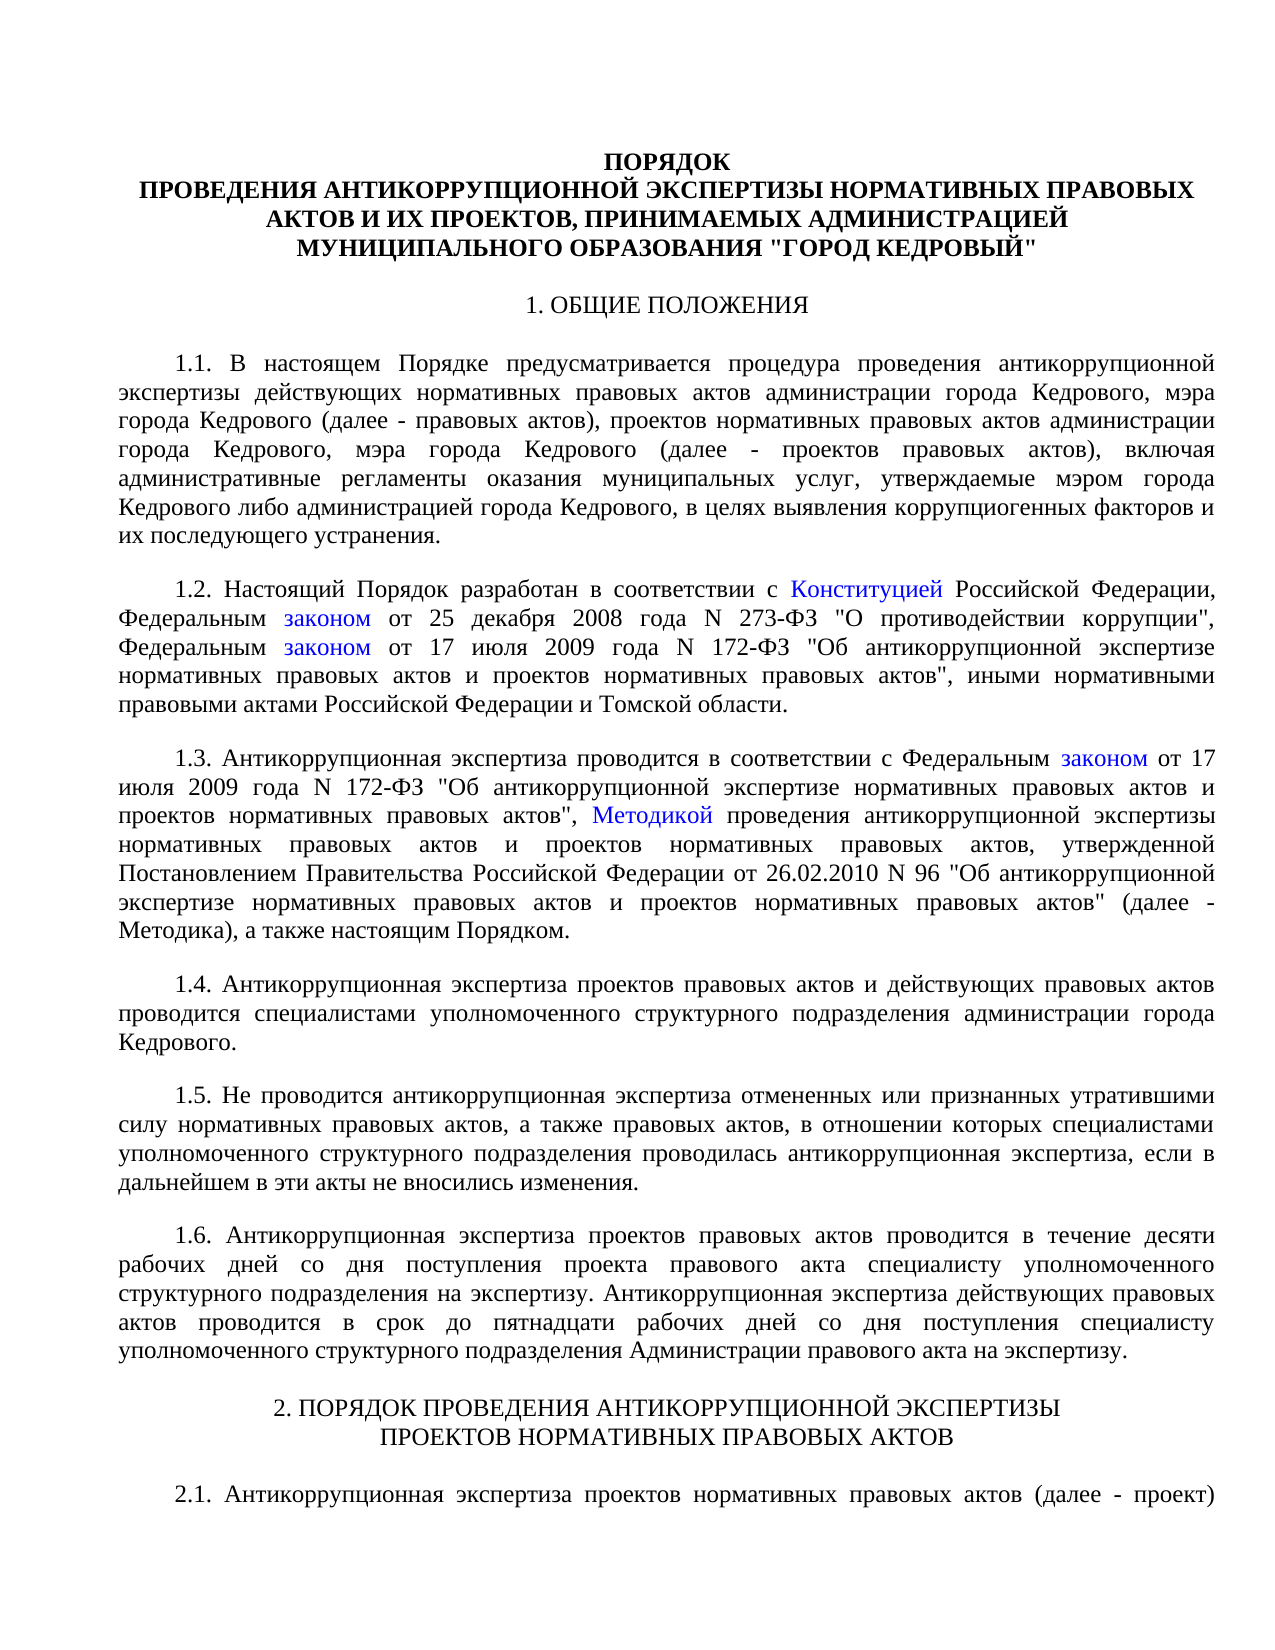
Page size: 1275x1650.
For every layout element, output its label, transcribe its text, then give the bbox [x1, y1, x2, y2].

text 1.3. Антикоррупционная экспертиза проводится в соответствии с Федеральным законом от 17 июля 2009 года N 172-ФЗ "Об антикоррупционной экспертизе нормативных правовых актов и проектов нормативных правовых актов", Методикой проведения антикоррупционной экспертизы нормативных правовых актов и проектов нормативных правовых актов, утвержденной Постановлением Правительства Российской Федерации от 26.02.2010 N 96 "Об антикоррупционной экспертизе нормативных правовых актов и проектов нормативных правовых актов" (далее - Методика), а также настоящим Порядком. [118, 743, 1216, 944]
text ПРОЕКТОВ НОРМАТИВНЫХ ПРАВОВЫХ АКТОВ [118, 1422, 1216, 1451]
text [118, 1479, 1216, 1508]
text 1.1. В настоящем Порядке предусматривается процедура проведения антикоррупционной экспертизы действующих нормативных правовых актов администрации города Кедрового, мэра города Кедрового (далее - правовых актов), проектов нормативных правовых актов администрации города Кедрового, мэра города Кедрового (далее - проектов правовых актов), включая административные регламенты оказания муниципальных услуг, утверждаемые мэром города Кедрового либо администрацией города Кедрового, в целях выявления коррупциогенных факторов и их последующего устранения. [118, 348, 1216, 549]
title ПРОВЕДЕНИЯ АНТИКОРРУПЦИОННОЙ ЭКСПЕРТИЗЫ НОРМАТИВНЫХ ПРАВОВЫХ [118, 176, 1216, 204]
title МУНИЦИПАЛЬНОГО ОБРАЗОВАНИЯ "ГОРОД КЕДРОВЫЙ" [118, 233, 1216, 262]
text 1.6. Антикоррупционная экспертиза проектов правовых актов проводится в течение десяти рабочих дней со дня поступления проекта правового акта специалисту уполномоченного структурного подразделения на экспертизу. Антикоррупционная экспертиза действующих правовых актов проводится в срок до пятнадцати рабочих дней со дня поступления специалисту уполномоченного структурного подразделения Администрации правового акта на экспертизу. [118, 1221, 1216, 1364]
text 2. ПОРЯДОК ПРОВЕДЕНИЯ АНТИКОРРУПЦИОННОЙ ЭКСПЕРТИЗЫ [118, 1393, 1216, 1422]
text 1. ОБЩИЕ ПОЛОЖЕНИЯ [118, 291, 1216, 319]
text 1.2. Настоящий Порядок разработан в соответствии с Конституцией Российской Федерации, Федеральным законом от 25 декабря 2008 года N 273-ФЗ "О противодействии коррупции", Федеральным законом от 17 июля 2009 года N 172-ФЗ "Об антикоррупционной экспертизе нормативных правовых актов и проектов нормативных правовых актов", иными нормативными правовыми актами Российской Федерации и Томской области. [118, 574, 1216, 718]
title ПОРЯДОК [118, 147, 1216, 176]
text 1.4. Антикоррупционная экспертиза проектов правовых актов и действующих правовых актов проводится специалистами уполномоченного структурного подразделения администрации города Кедрового. [118, 969, 1216, 1056]
text 1.5. Не проводится антикоррупционная экспертиза отмененных или признанных утратившими силу нормативных правовых актов, а также правовых актов, в отношении которых специалистами уполномоченного структурного подразделения проводилась антикоррупционная экспертиза, если в дальнейшем в эти акты не вносились изменения. [118, 1081, 1216, 1196]
title АКТОВ И ИХ ПРОЕКТОВ, ПРИНИМАЕМЫХ АДМИНИСТРАЦИЕЙ [118, 204, 1216, 233]
